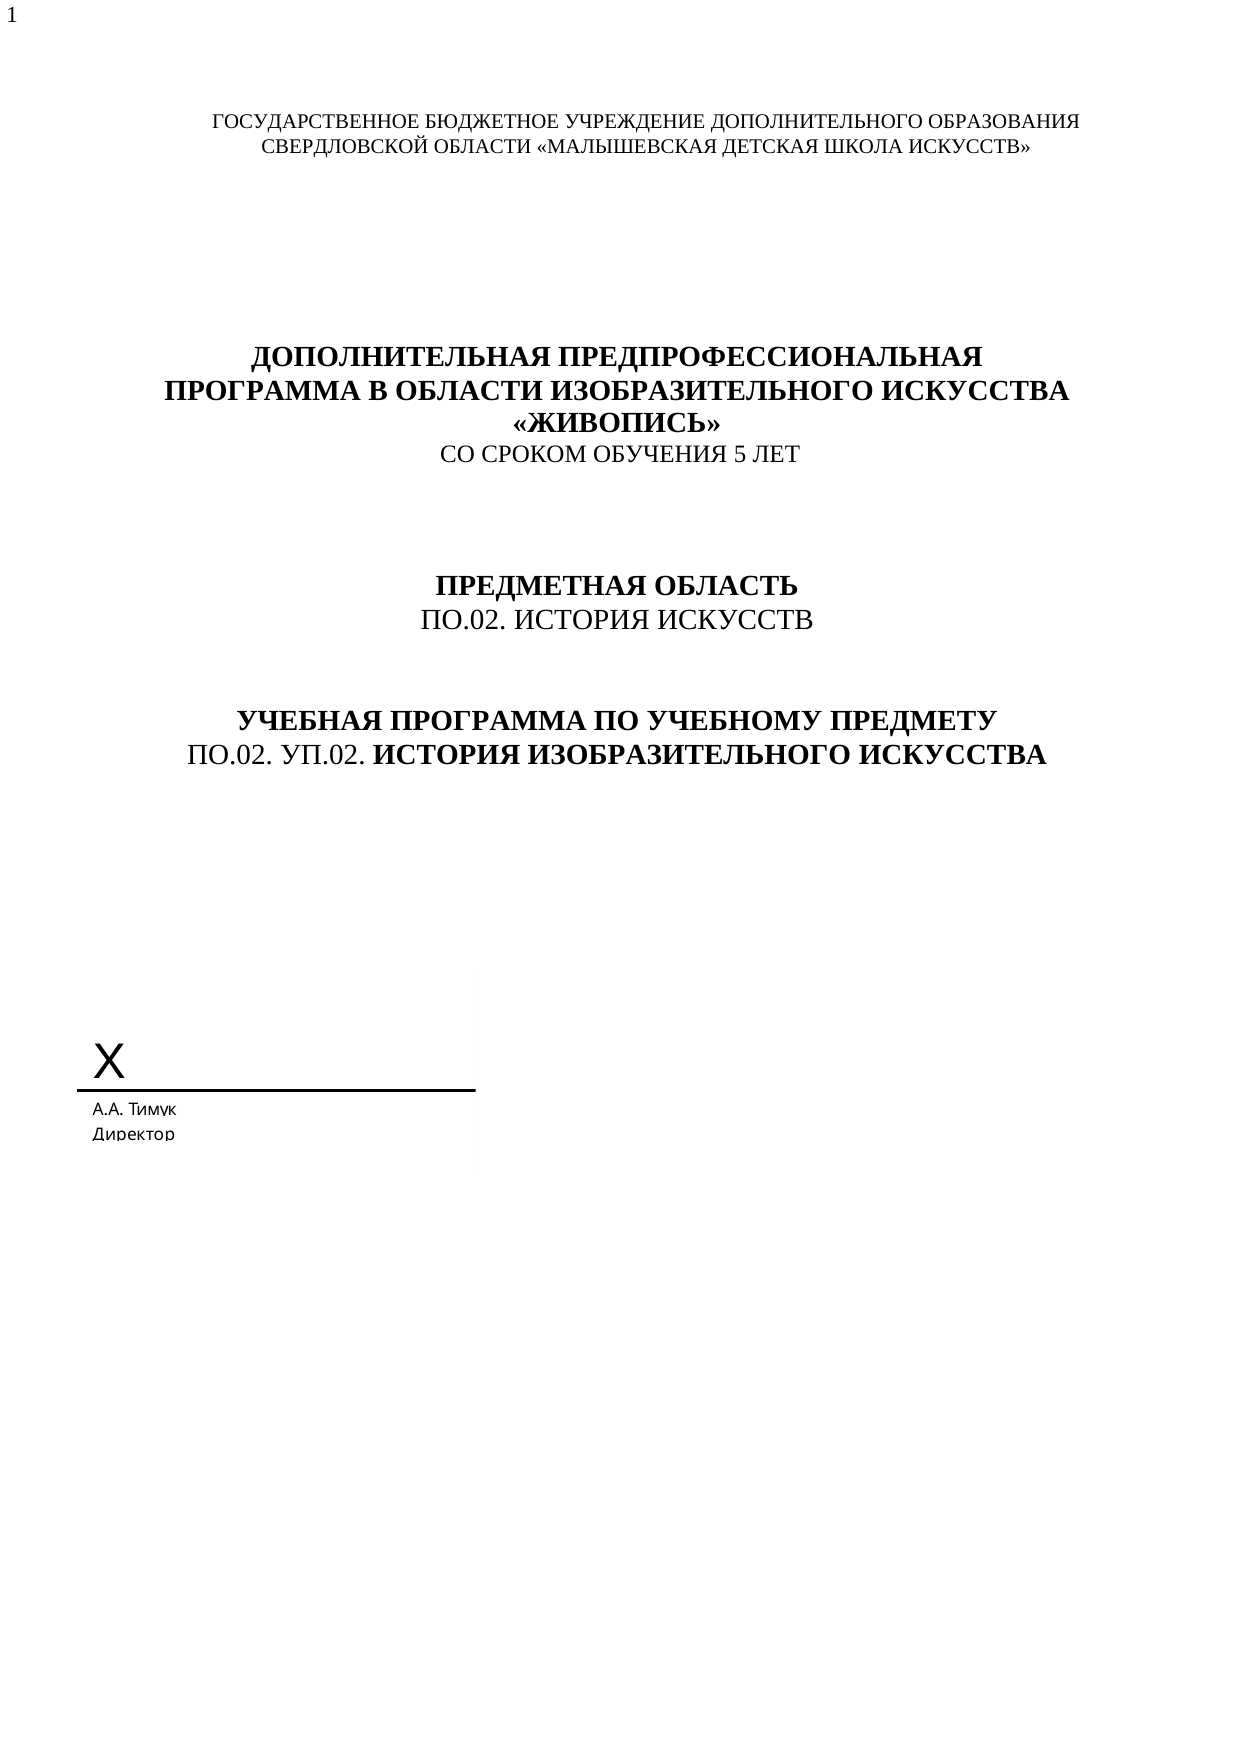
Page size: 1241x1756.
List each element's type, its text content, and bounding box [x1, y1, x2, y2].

text ГОСУДАРСТВЕННОЕ БЮДЖЕТНОЕ УЧРЕЖДЕНИЕ ДОПОЛНИТЕЛЬНОГО ОБРАЗОВАНИЯ [77, 109, 1215, 133]
text ДОПОЛНИТЕЛЬНАЯ ПРЕДПРОФЕССИОНАЛЬНАЯ ПРОГРАММА В ОБЛАСТИ ИЗОБРАЗИТЕЛЬНОГО ИСКУССТВА [163, 339, 1070, 406]
text ПО.02. УП.02. ИСТОРИЯ ИЗОБРАЗИТЕЛЬНОГО ИСКУССТВА [179, 737, 1054, 770]
text СО СРОКОМ ОБУЧЕНИЯ 5 ЛЕТ [179, 439, 1060, 468]
text СВЕРДЛОВСКОЙ ОБЛАСТИ «МАЛЫШЕВСКАЯ ДЕТСКАЯ ШКОЛА ИСКУССТВ» [77, 133, 1215, 158]
text УЧЕБНАЯ ПРОГРАММА ПО УЧЕБНОМУ ПРЕДМЕТУ [179, 703, 1054, 737]
text «ЖИВОПИСЬ» [179, 406, 1054, 439]
text ПРЕДМЕТНАЯ ОБЛАСТЬ [179, 569, 1054, 602]
text ПО.02. ИСТОРИЯ ИСКУССТВ [179, 602, 1055, 636]
